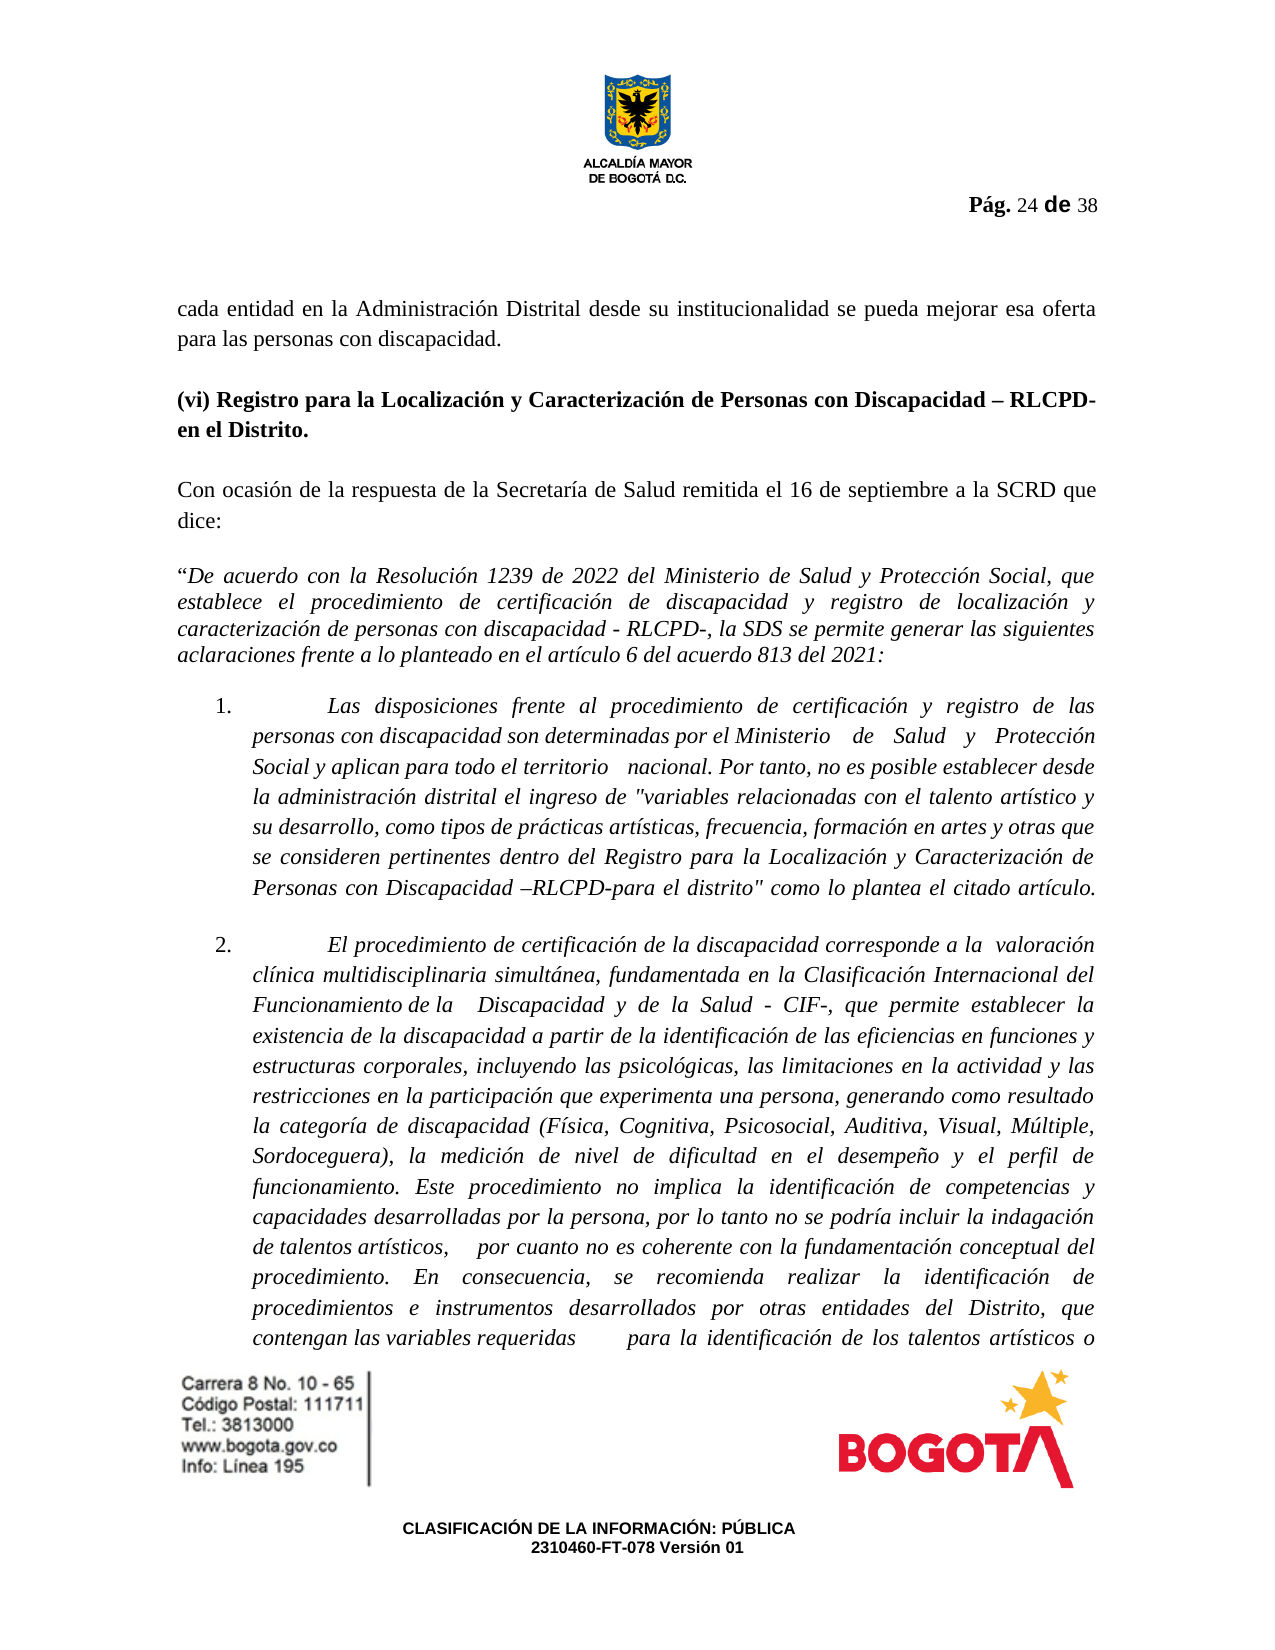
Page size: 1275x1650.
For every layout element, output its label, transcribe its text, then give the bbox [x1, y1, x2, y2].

picture [575, 65, 700, 192]
text “De acuerdo con la Resolución 1239 de 2022 del Ministerio de Salud y Protección Social, que establece el procedimiento de certificación de discapacidad y registro de localización y caracterización de personas con discapacidad - RLCPD-, la SDS se permite generar las siguientes aclaraciones frente a lo planteado en el artículo 6 del acuerdo 813 del 2021: [177, 562, 1098, 667]
text (vi) Registro para la Localización y Caracterización de Personas con Discapacidad – RLCPD- en el Distrito. [177, 386, 1098, 442]
picture [177, 1365, 378, 1500]
list Las disposiciones frente al procedimiento de certificación y registro de las personas con discapacidad son determinadas por el Ministerio de Salud y Protección Social y aplican para todo el territorio nacional. Por tanto, no es posible establecer desde la administración distrital el ingreso de "variables relacionadas con el talento artístico y su desarrollo, como tipos de prácticas artísticas, frecuencia, formación en artes y otras que se consideren pertinentes dentro del Registro para la Localización y Caracterización de Personas con Discapacidad –RLCPD-para el distrito" como lo plantea el citado artículo. [215, 692, 1098, 928]
picture [821, 1365, 1105, 1507]
text Con ocasión de la respuesta de la Secretaría de Salud remitida el 16 de septiembre a la SCRD que dice: [177, 477, 1098, 533]
